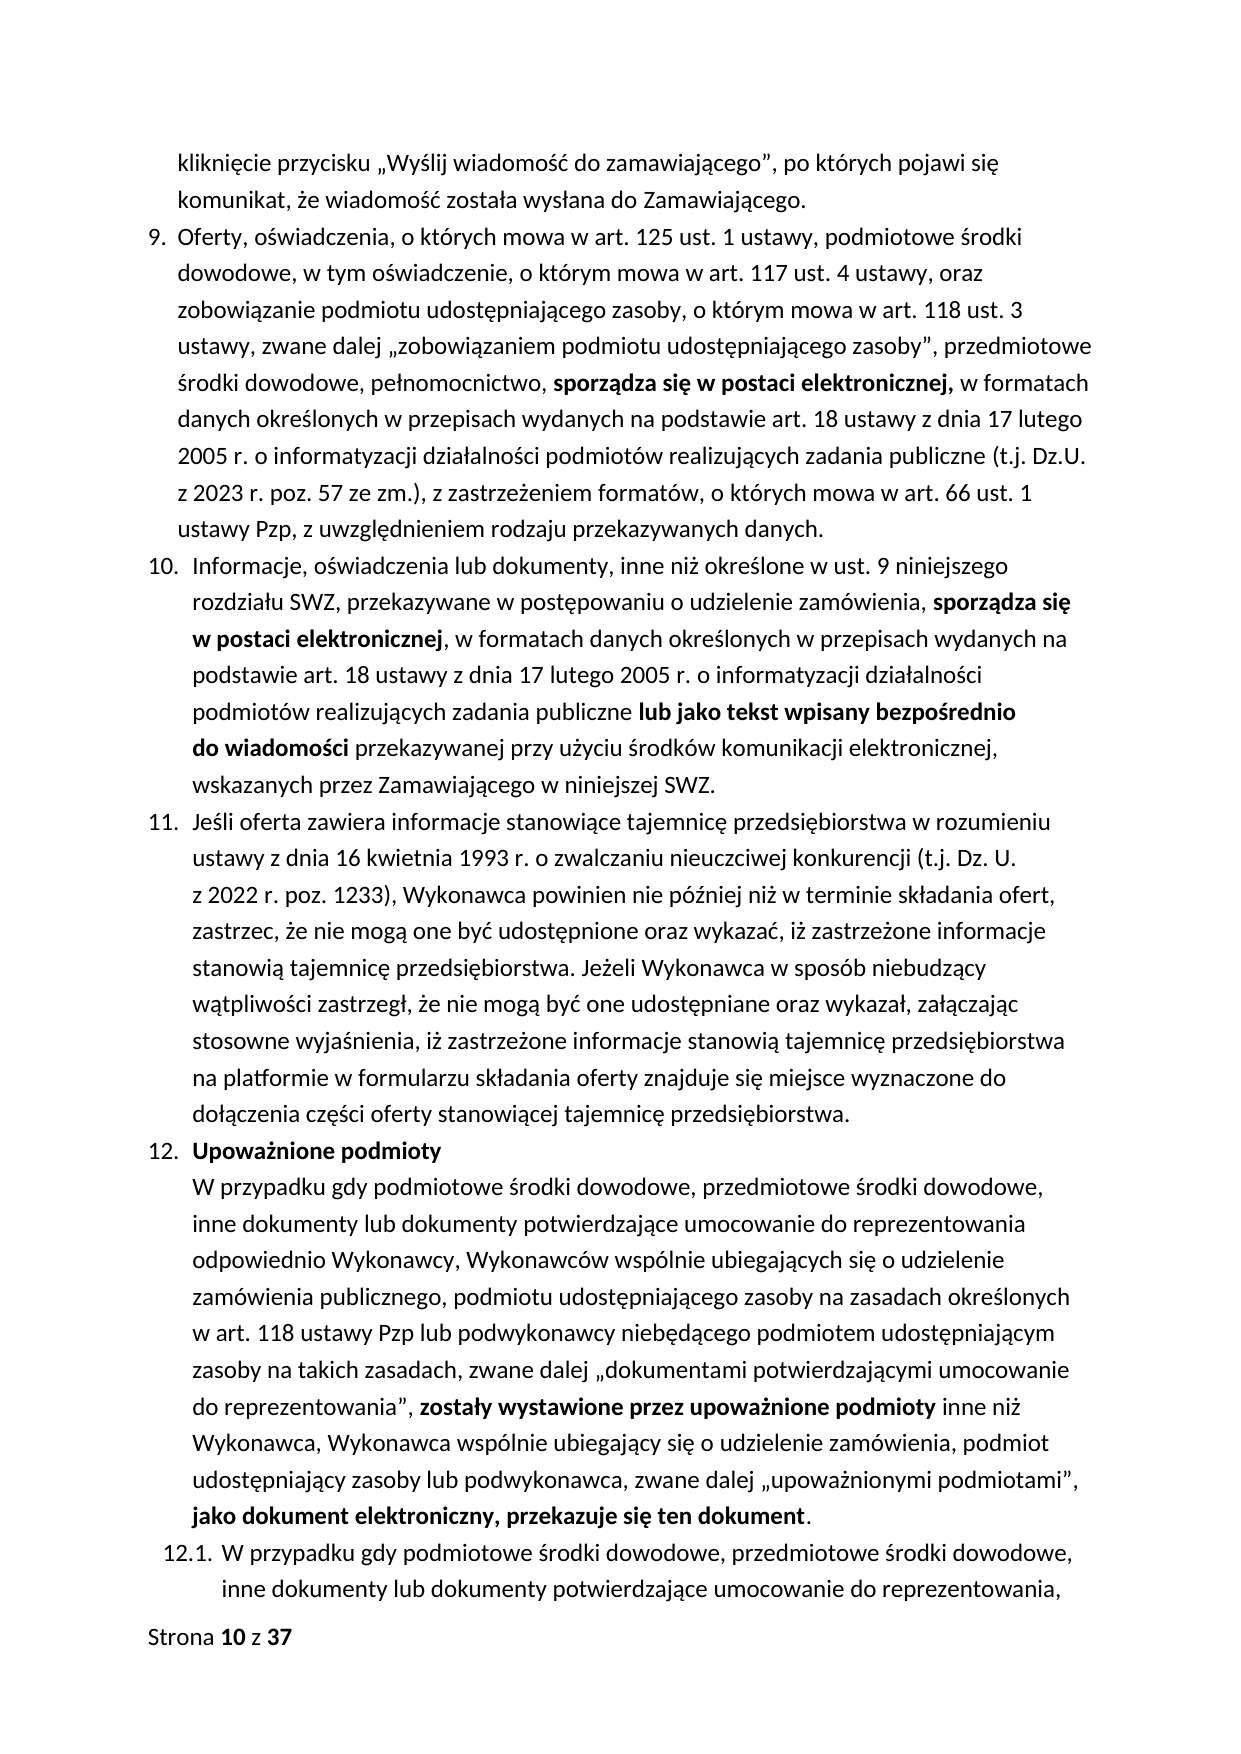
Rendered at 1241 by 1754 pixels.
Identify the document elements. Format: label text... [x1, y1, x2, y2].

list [148, 148, 1093, 215]
list W przypadku gdy podmiotowe środki dowodowe, przedmiotowe środki dowodowe, inne dokumenty lub dokumenty potwierdzające umocowanie do reprezentowania odpowiednio Wykonawcy, Wykonawców wspólnie ubiegających się o udzielenie zamówienia publicznego, podmiotu udostępniającego zasoby na zasadach określonych w art. 118 ustawy Pzp lub podwykonawcy niebędącego podmiotem udostępniającym zasoby na takich zasadach, zwane dalej „dokumentami potwierdzającymi umocowanie do reprezentowania”, zostały wystawione przez upoważnione podmioty inne niż Wykonawca, Wykonawca wspólnie ubiegający się o udzielenie zamówienia, podmiot udostępniający zasoby lub podwykonawca, zwane dalej „upoważnionymi podmiotami”, jako dokument elektroniczny, przekazuje się ten dokument. [192, 1171, 1093, 1531]
list Oferty, oświadczenia, o których mowa w art. 125 ust. 1 ustawy, podmiotowe środki dowodowe, w tym oświadczenie, o którym mowa w art. 117 ust. 4 ustawy, oraz zobowiązanie podmiotu udostępniającego zasoby, o którym mowa w art. 118 ust. 3 ustawy, zwane dalej „zobowiązaniem podmiotu udostępniającego zasoby”, przedmiotowe środki dowodowe, pełnomocnictwo, sporządza się w postaci elektronicznej, w formatach danych określonych w przepisach wydanych na podstawie art. 18 ustawy z dnia 17 lutego 2005 r. o informatyzacji działalności podmiotów realizujących zadania publiczne (t.j. Dz.U. z 2023 r. poz. 57 ze zm.), z zastrzeżeniem formatów, o których mowa w art. 66 ust. 1 ustawy Pzp, z uwzględnieniem rodzaju przekazywanych danych. [148, 221, 1093, 544]
list Informacje, oświadczenia lub dokumenty, inne niż określone w ust. 9 niniejszego rozdziału SWZ, przekazywane w postępowaniu o udzielenie zamówienia, sporządza się w postaci elektronicznej, w formatach danych określonych w przepisach wydanych na podstawie art. 18 ustawy z dnia 17 lutego 2005 r. o informatyzacji działalności podmiotów realizujących zadania publiczne lub jako tekst wpisany bezpośrednio do wiadomości przekazywanej przy użyciu środków komunikacji elektronicznej, wskazanych przez Zamawiającego w niniejszej SWZ. [148, 550, 1093, 800]
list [162, 1537, 1093, 1604]
list Upoważnione podmioty [148, 1135, 1093, 1165]
list Jeśli oferta zawiera informacje stanowiące tajemnicę przedsiębiorstwa w rozumieniu ustawy z dnia 16 kwietnia 1993 r. o zwalczaniu nieuczciwej konkurencji (t.j. Dz. U. z 2022 r. poz. 1233), Wykonawca powinien nie później niż w terminie składania ofert, zastrzec, że nie mogą one być udostępnione oraz wykazać, iż zastrzeżone informacje stanowią tajemnicę przedsiębiorstwa. Jeżeli Wykonawca w sposób niebudzący wątpliwości zastrzegł, że nie mogą być one udostępniane oraz wykazał, załączając stosowne wyjaśnienia, iż zastrzeżone informacje stanowią tajemnicę przedsiębiorstwa na platformie w formularzu składania oferty znajduje się miejsce wyznaczone do dołączenia części oferty stanowiącej tajemnicę przedsiębiorstwa. [148, 806, 1093, 1129]
